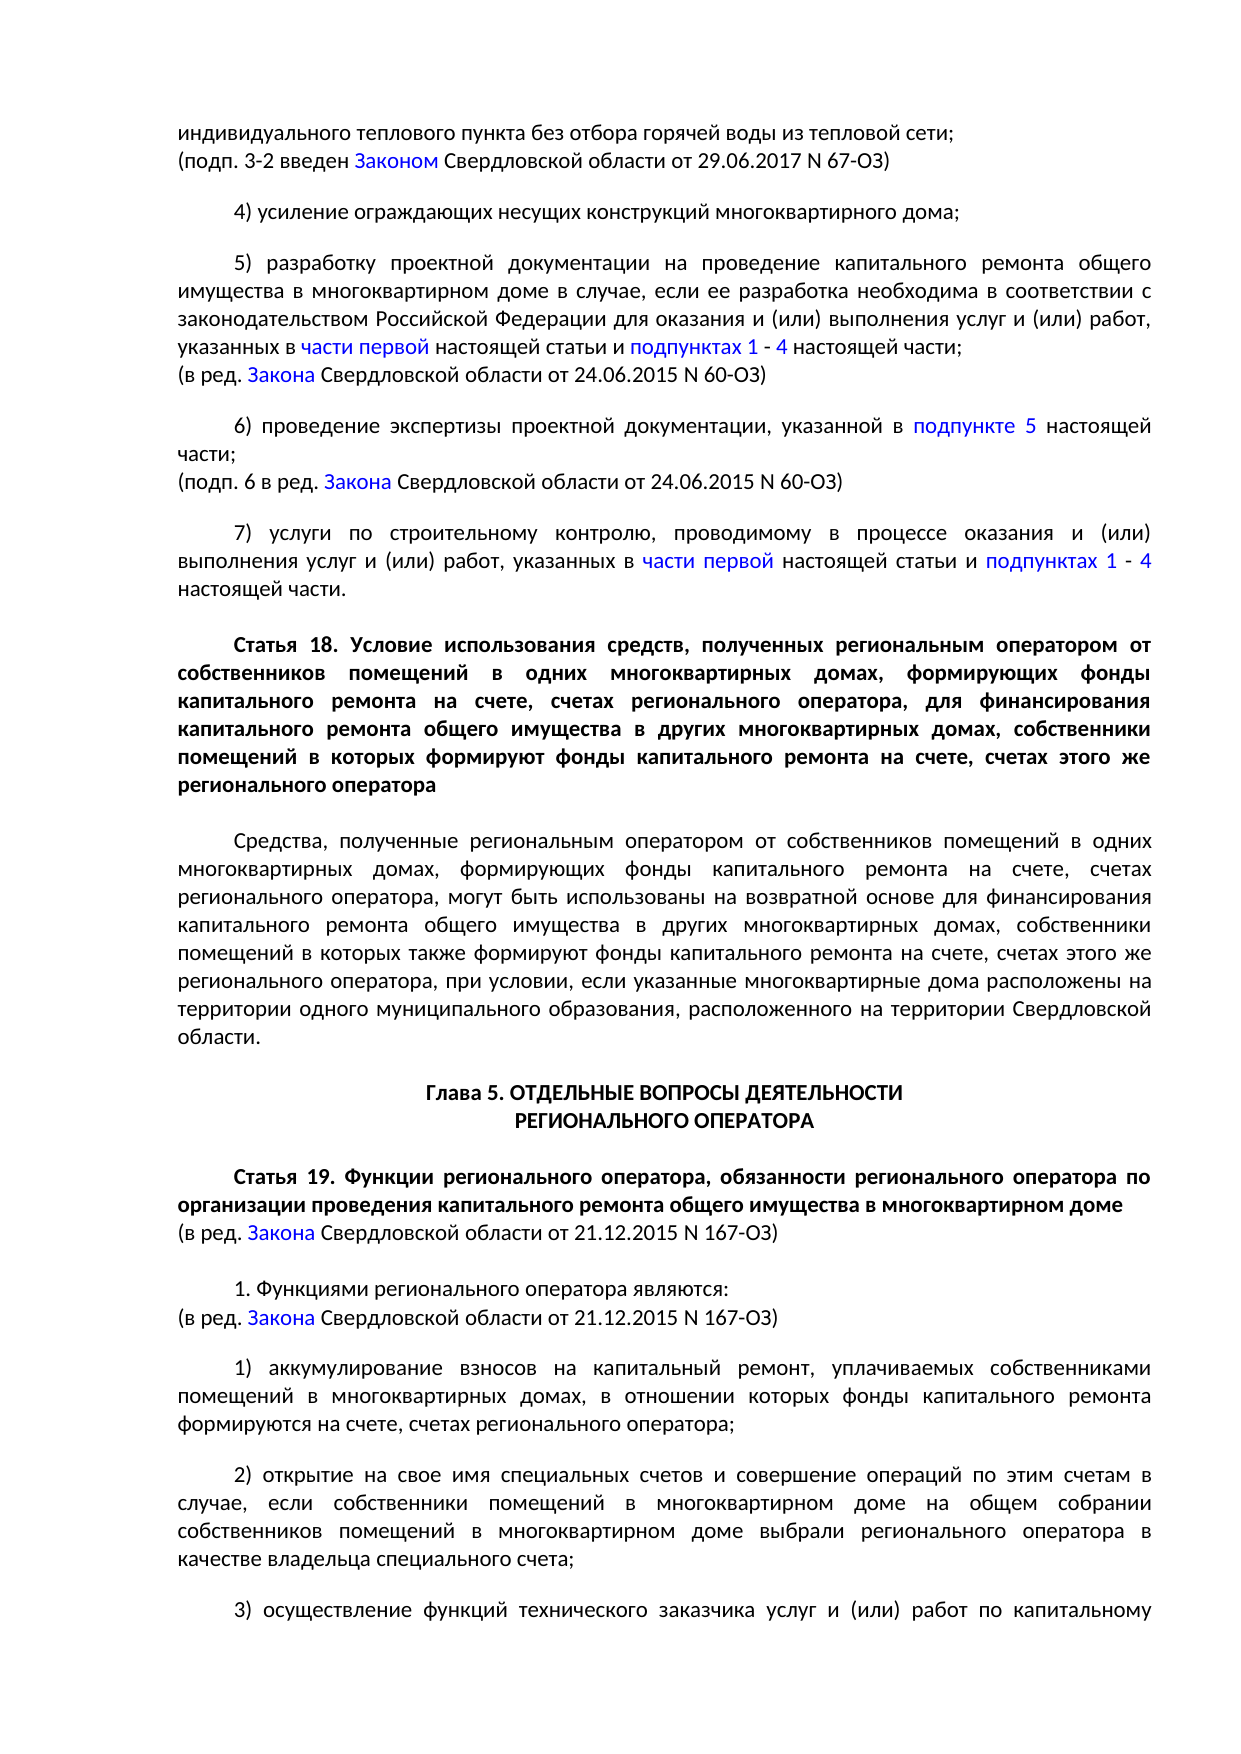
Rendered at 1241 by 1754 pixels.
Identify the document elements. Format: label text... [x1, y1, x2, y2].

title РЕГИОНАЛЬНОГО ОПЕРАТОРА [177, 1106, 1152, 1134]
text (в ред. Закона Свердловской области от 21.12.2015 N 167-ОЗ) [177, 1303, 1152, 1331]
text (в ред. Закона Свердловской области от 24.06.2015 N 60-ОЗ) [177, 360, 1152, 388]
title Статья 19. Функции регионального оператора, обязанности регионального оператора по организации проведения капитального ремонта общего имущества в многоквартирном доме [177, 1162, 1152, 1218]
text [177, 1596, 1152, 1623]
text 1) аккумулирование взносов на капитальный ремонт, уплачиваемых собственниками помещений в многоквартирных домах, в отношении которых фонды капитального ремонта формируются на счете, счетах регионального оператора; [177, 1353, 1152, 1438]
title Статья 18. Условие использования средств, полученных региональным оператором от собственников помещений в одних многоквартирных домах, формирующих фонды капитального ремонта на счете, счетах регионального оператора, для финансирования капитального ремонта общего имущества в других многоквартирных домах, собственники помещений в которых формируют фонды капитального ремонта на счете, счетах этого же регионального оператора [177, 630, 1152, 798]
text 6) проведение экспертизы проектной документации, указанной в подпункте 5 настоящей части; [177, 411, 1152, 467]
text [177, 118, 1152, 146]
text 5) разработку проектной документации на проведение капитального ремонта общего имущества в многоквартирном доме в случае, если ее разработка необходима в соответствии с законодательством Российской Федерации для оказания и (или) выполнения услуг и (или) работ, указанных в части первой настоящей статьи и подпунктах 1 - 4 настоящей части; [177, 248, 1152, 360]
text Средства, полученные региональным оператором от собственников помещений в одних многоквартирных домах, формирующих фонды капитального ремонта на счете, счетах регионального оператора, могут быть использованы на возвратной основе для финансирования капитального ремонта общего имущества в других многоквартирных домах, собственники помещений в которых также формируют фонды капитального ремонта на счете, счетах этого же регионального оператора, при условии, если указанные многоквартирные дома расположены на территории одного муниципального образования, расположенного на территории Свердловской области. [177, 826, 1152, 1050]
text (подп. 3-2 введен Законом Свердловской области от 29.06.2017 N 67-ОЗ) [177, 146, 1152, 174]
title Глава 5. ОТДЕЛЬНЫЕ ВОПРОСЫ ДЕЯТЕЛЬНОСТИ [177, 1078, 1152, 1106]
text 4) усиление ограждающих несущих конструкций многоквартирного дома; [177, 197, 1152, 225]
text 7) услуги по строительному контролю, проводимому в процессе оказания и (или) выполнения услуг и (или) работ, указанных в части первой настоящей статьи и подпунктах 1 - 4 настоящей части. [177, 518, 1152, 602]
text (подп. 6 в ред. Закона Свердловской области от 24.06.2015 N 60-ОЗ) [177, 467, 1152, 495]
text (в ред. Закона Свердловской области от 21.12.2015 N 167-ОЗ) [177, 1218, 1152, 1247]
text 2) открытие на свое имя специальных счетов и совершение операций по этим счетам в случае, если собственники помещений в многоквартирном доме на общем собрании собственников помещений в многоквартирном доме выбрали регионального оператора в качестве владельца специального счета; [177, 1461, 1152, 1573]
text 1. Функциями регионального оператора являются: [177, 1274, 1152, 1303]
